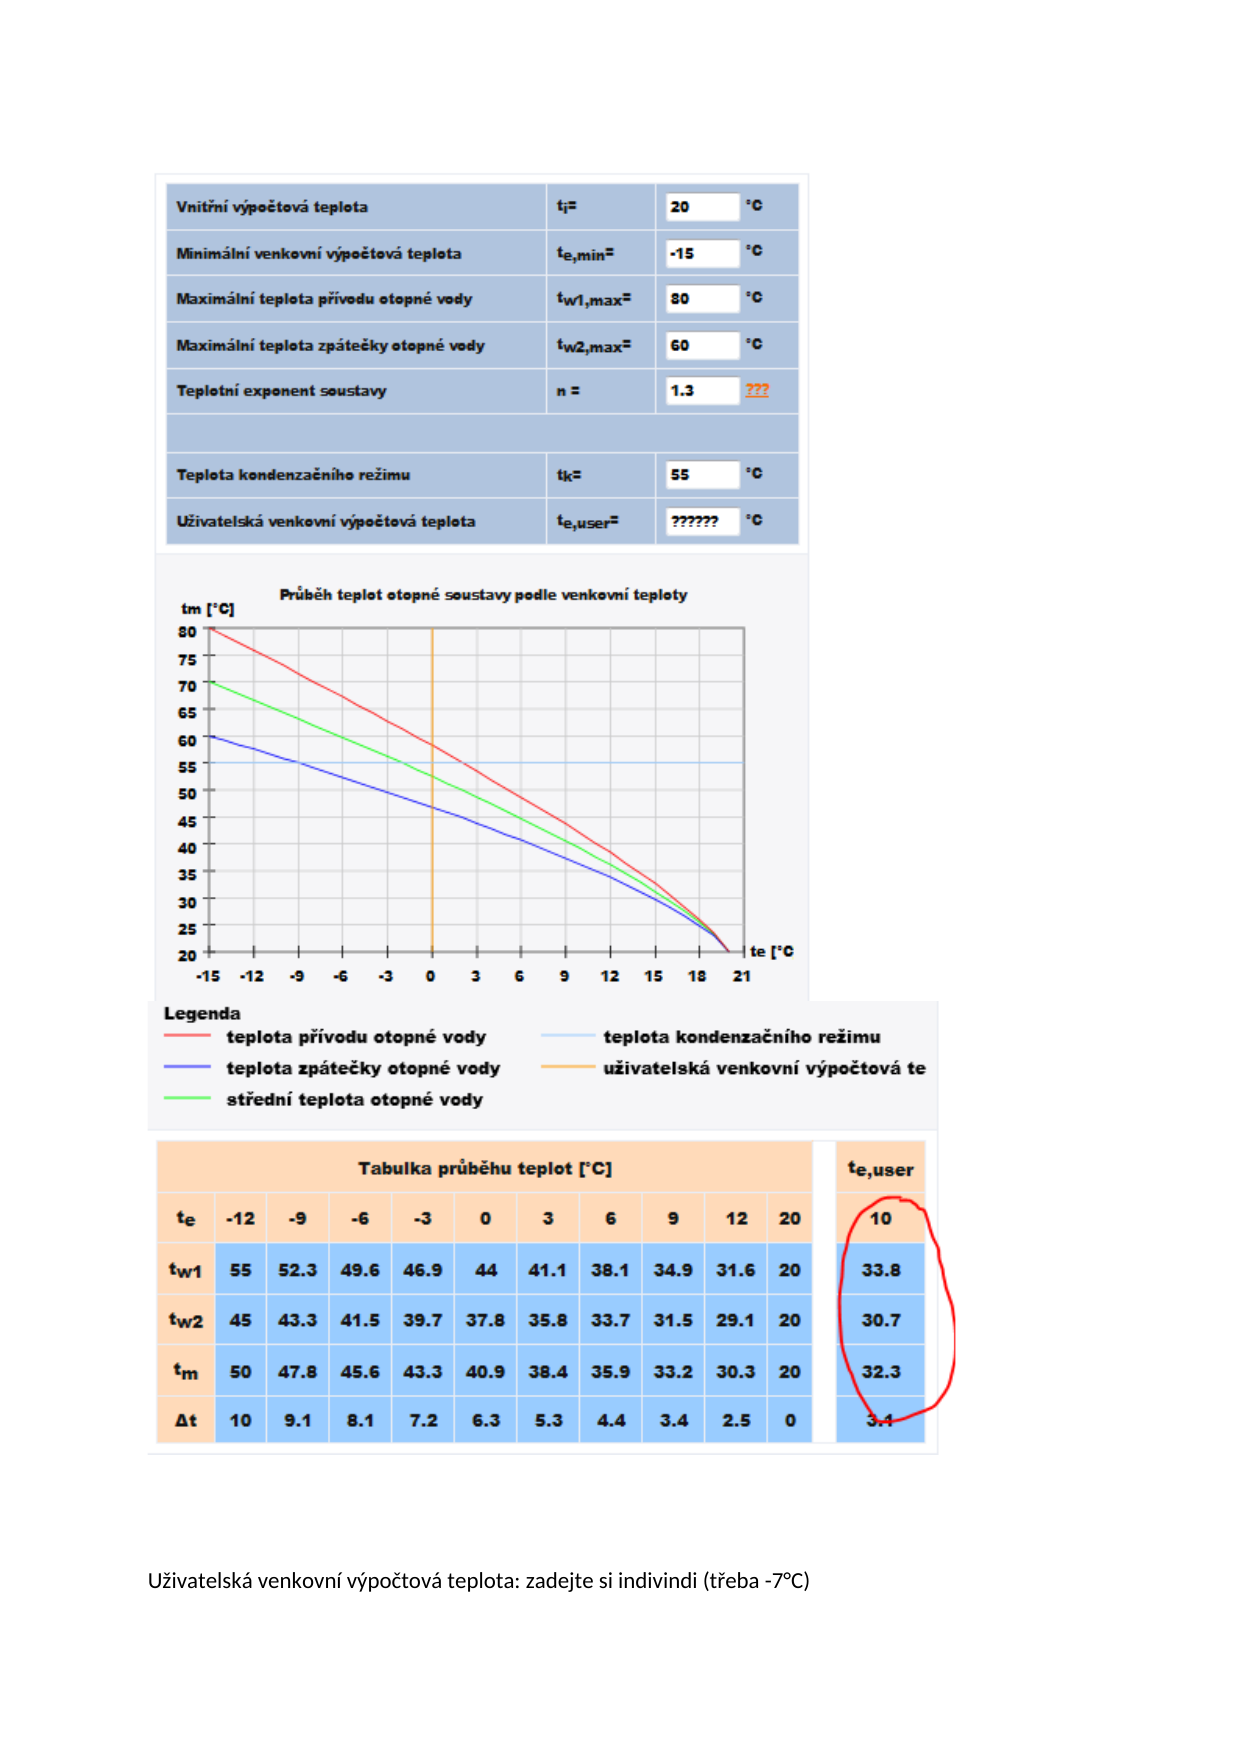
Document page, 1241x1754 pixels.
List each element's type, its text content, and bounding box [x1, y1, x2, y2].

list Uživatelská venkovní výpočtová teplota: zadejte si indivindi (třeba -7°C) [148, 1566, 1093, 1594]
picture [147, 147, 956, 1455]
